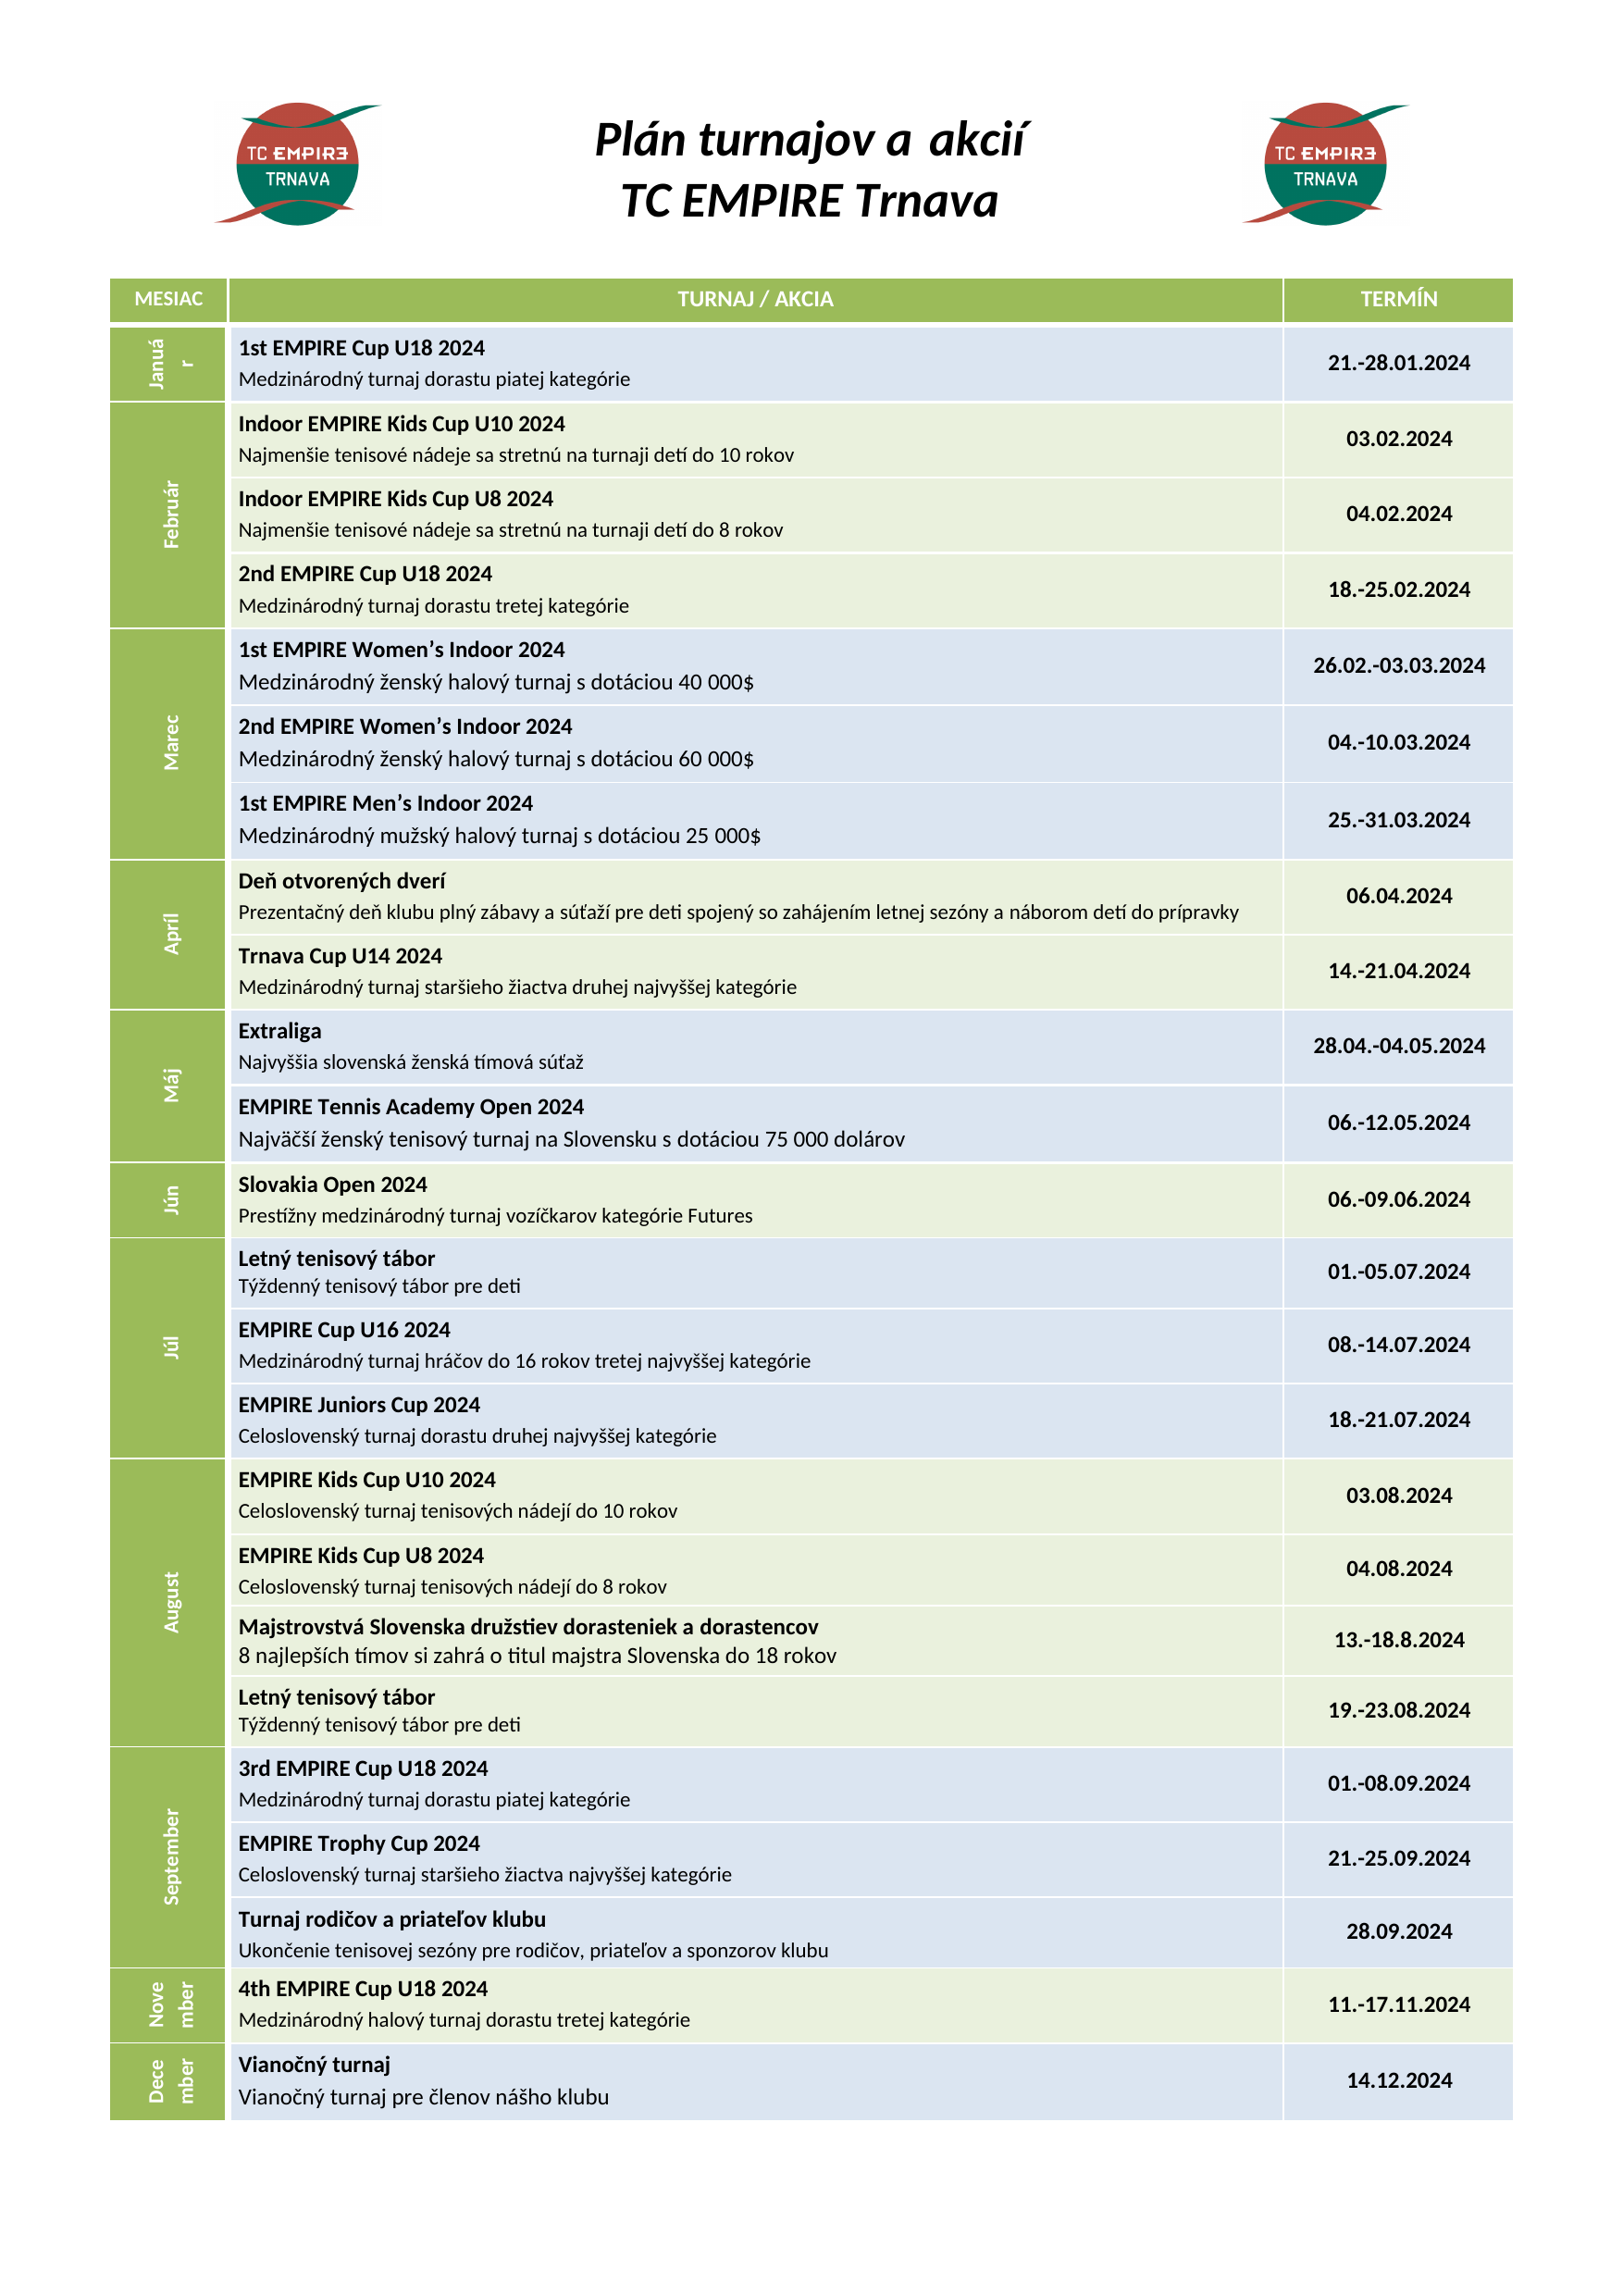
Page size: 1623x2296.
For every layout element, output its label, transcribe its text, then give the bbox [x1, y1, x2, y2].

table_cell 25.-31.03.2024 [1284, 783, 1513, 859]
table_cell December [110, 2043, 225, 2120]
table_cell EMPIRE Kids Cup U8 2024 Celoslovenský turnaj tenisových nádejí do 8 rokov [231, 1535, 1282, 1605]
table_cell 01.-05.07.2024 [1284, 1238, 1513, 1308]
table_cell 2nd EMPIRE Women’s Indoor 2024 Medzinárodný ženský halový turnaj s dotáciou 60 000$ [231, 706, 1282, 782]
table_header TERMÍN [1284, 279, 1513, 322]
table_cell 03.02.2024 [1284, 403, 1513, 477]
table_cell Indoor EMPIRE Kids Cup U10 2024 Najmenšie tenisové nádeje sa stretnú na turnaji detí do 10 rokov [231, 403, 1282, 477]
table_cell September [110, 1747, 225, 1967]
table_cell 1st EMPIRE Cup U18 2024 Medzinárodný turnaj dorastu piatej kategórie [231, 328, 1282, 401]
table_cell Január [110, 328, 225, 401]
table_cell Trnava Cup U14 2024 Medzinárodný turnaj staršieho žiactva druhej najvyššej kategórie [231, 936, 1282, 1009]
table_cell Apríl [110, 861, 225, 1009]
table_cell November [110, 1968, 225, 2042]
table_cell 18.-21.07.2024 [1284, 1384, 1513, 1458]
table_cell Turnaj rodičov a priateľov klubu Ukončenie tenisovej sezóny pre rodičov, priateľov a sponzorov klubu [231, 1898, 1282, 1967]
table_header TURNAJ / AKCIA [229, 279, 1282, 322]
table_cell 03.08.2024 [1284, 1459, 1513, 1533]
table_cell EMPIRE Tennis Academy Open 2024 Najväčší ženský tenisový turnaj na Slovensku s dotáciou 75 000 dolárov [231, 1086, 1282, 1161]
table_cell EMPIRE Trophy Cup 2024 Celoslovenský turnaj staršieho žiactva najvyššej kategórie [231, 1823, 1282, 1896]
table_cell 19.-23.08.2024 [1284, 1677, 1513, 1746]
table_cell Indoor EMPIRE Kids Cup U8 2024 Najmenšie tenisové nádeje sa stretnú na turnaji detí do 8 rokov [231, 478, 1282, 552]
table_cell 28.09.2024 [1284, 1898, 1513, 1967]
table_cell Február [110, 403, 225, 627]
table_cell August [110, 1459, 225, 1746]
table_cell 18.-25.02.2024 [1284, 554, 1513, 627]
table_cell 01.-08.09.2024 [1284, 1748, 1513, 1821]
table_header MESIAC [110, 279, 227, 322]
table_cell 13.-18.8.2024 [1284, 1607, 1513, 1675]
table_cell 08.-14.07.2024 [1284, 1309, 1513, 1383]
table_cell 21.-25.09.2024 [1284, 1823, 1513, 1896]
table_cell 04.-10.03.2024 [1284, 706, 1513, 782]
table_cell 26.02.-03.03.2024 [1284, 629, 1513, 704]
table_header [1176, 95, 1477, 235]
table_cell Júl [110, 1238, 225, 1458]
table_cell 1st EMPIRE Men’s Indoor 2024 Medzinárodný mužský halový turnaj s dotáciou 25 000$ [231, 783, 1282, 859]
table_cell 14.12.2024 [1284, 2044, 1513, 2120]
table_cell Deň otvorených dverí Prezentačný deň klubu plný zábavy a súťaží pre deti spojený so zahájením letnej sezóny a náborom detí do prípravky [231, 861, 1282, 934]
table_cell Jún [110, 1163, 225, 1237]
table_cell Vianočný turnaj Vianočný turnaj pre členov nášho klubu [231, 2044, 1282, 2120]
table_cell 06.-12.05.2024 [1284, 1086, 1513, 1161]
table_header [148, 95, 448, 235]
table_cell Marec [110, 629, 225, 859]
table_cell 14.-21.04.2024 [1284, 936, 1513, 1009]
table_header Plán turnajov a akcií TC EMPIRE Trnava [448, 95, 1176, 235]
table_cell EMPIRE Kids Cup U10 2024 Celoslovenský turnaj tenisových nádejí do 10 rokov [231, 1459, 1282, 1533]
table_cell Slovakia Open 2024 Prestížny medzinárodný turnaj vozíčkarov kategórie Futures [231, 1164, 1282, 1237]
table_cell Extraliga Najvyššia slovenská ženská tímová súťaž [231, 1011, 1282, 1084]
table_cell EMPIRE Cup U16 2024 Medzinárodný turnaj hráčov do 16 rokov tretej najvyššej kategórie [231, 1309, 1282, 1383]
table_cell Majstrovstvá Slovenska družstiev dorasteniek a dorastencov 8 najlepších tímov si zahrá o titul majstra Slovenska do 18 rokov [231, 1607, 1282, 1675]
table_cell Letný tenisový tábor Týždenný tenisový tábor pre deti [231, 1677, 1282, 1746]
table_cell 21.-28.01.2024 [1284, 328, 1513, 401]
table_cell 4th EMPIRE Cup U18 2024 Medzinárodný halový turnaj dorastu tretej kategórie [231, 1968, 1282, 2042]
table_cell 3rd EMPIRE Cup U18 2024 Medzinárodný turnaj dorastu piatej kategórie [231, 1748, 1282, 1821]
table_cell Letný tenisový tábor Týždenný tenisový tábor pre deti [231, 1238, 1282, 1308]
table_cell 11.-17.11.2024 [1284, 1968, 1513, 2042]
table_cell 28.04.-04.05.2024 [1284, 1011, 1513, 1084]
table_cell EMPIRE Juniors Cup 2024 Celoslovenský turnaj dorastu druhej najvyššej kategórie [231, 1384, 1282, 1458]
table_cell 06.04.2024 [1284, 861, 1513, 934]
table_cell 04.02.2024 [1284, 478, 1513, 552]
table_cell Máj [110, 1011, 225, 1161]
table_cell 04.08.2024 [1284, 1535, 1513, 1605]
table_cell 1st EMPIRE Women’s Indoor 2024 Medzinárodný ženský halový turnaj s dotáciou 40 000$ [231, 629, 1282, 704]
table_cell 06.-09.06.2024 [1284, 1164, 1513, 1237]
table_cell 2nd EMPIRE Cup U18 2024 Medzinárodný turnaj dorastu tretej kategórie [231, 554, 1282, 627]
